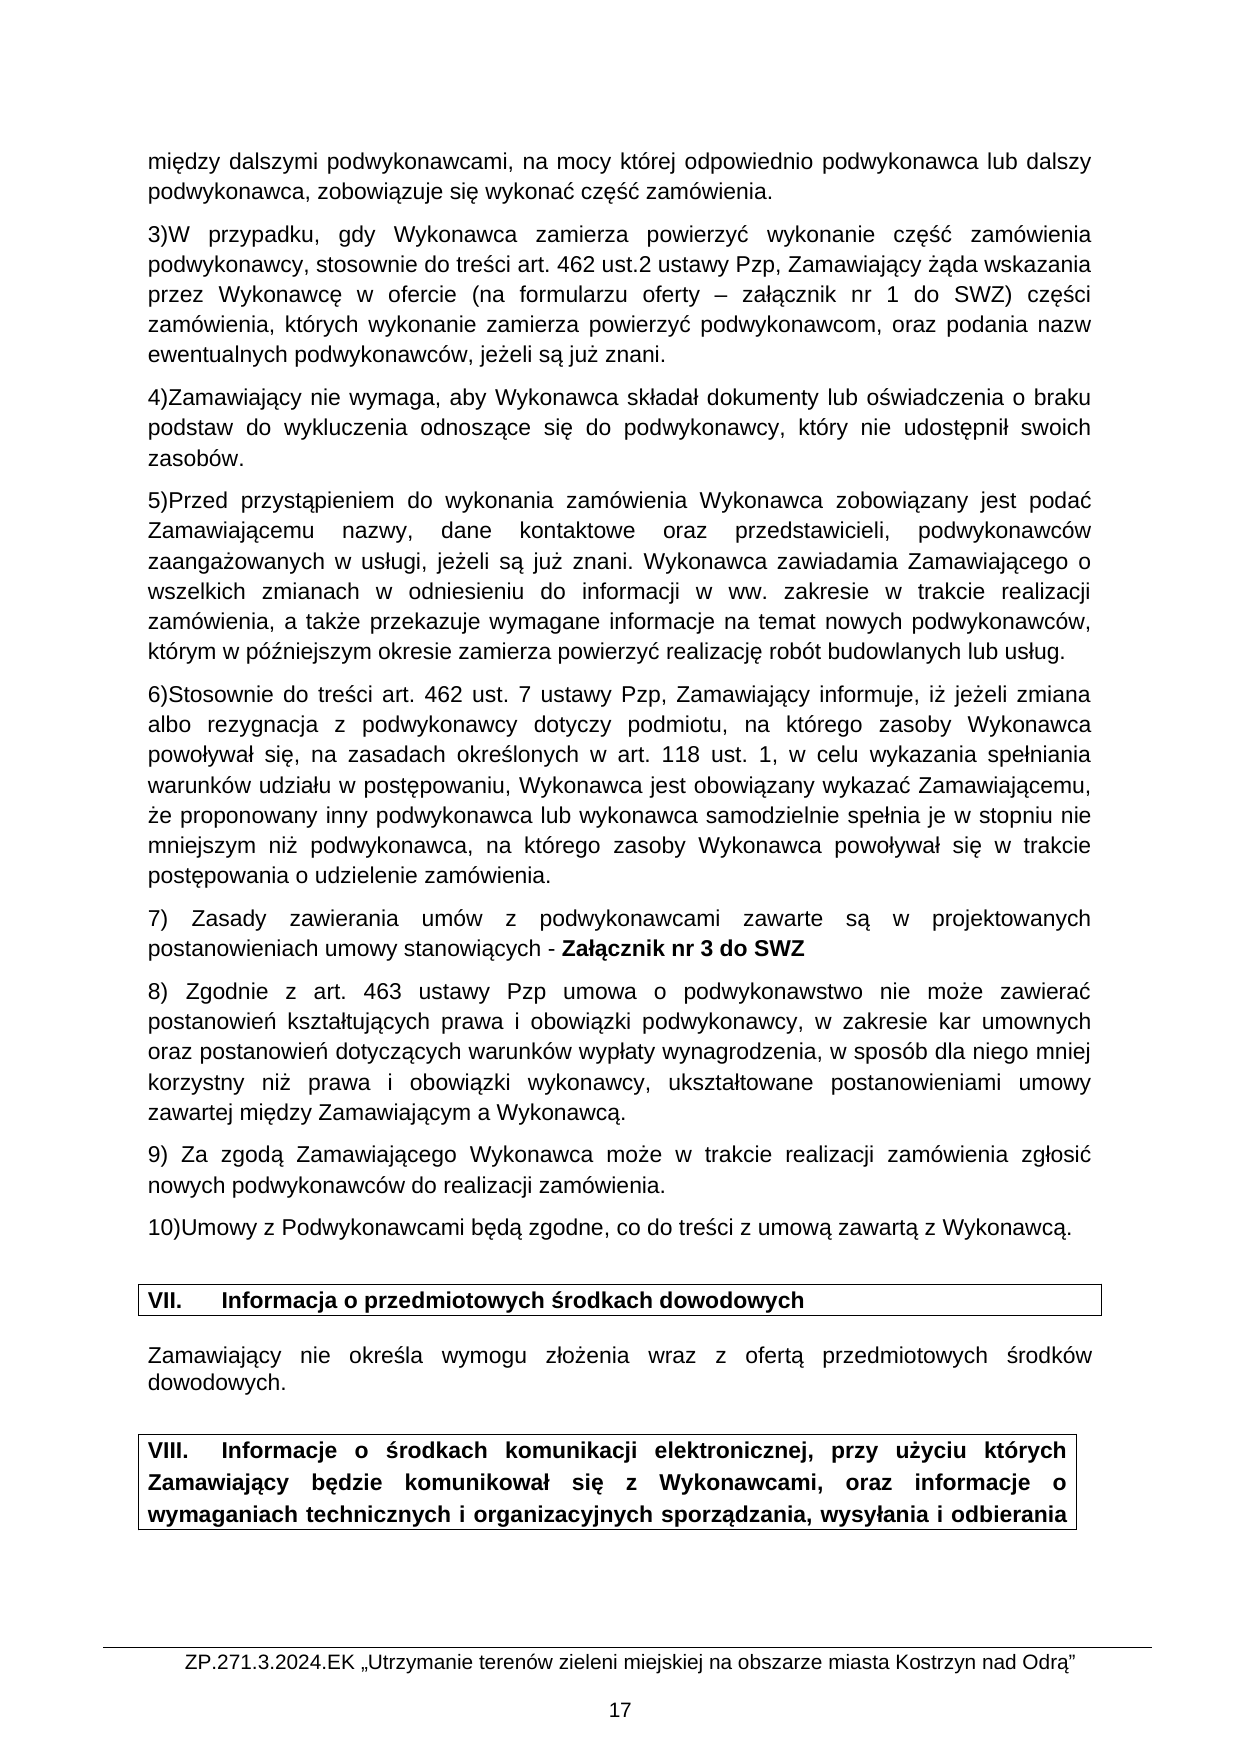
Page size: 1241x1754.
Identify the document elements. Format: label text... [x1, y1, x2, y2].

text 4)Zamawiający nie wymaga, aby Wykonawca składał dokumenty lub oświadczenia o braku podstaw do wykluczenia odnoszące się do podwykonawcy, który nie udostępnił swoich zasobów. [148, 384, 1092, 471]
text 9) Za zgodą Zamawiającego Wykonawca może w trakcie realizacji zamówienia zgłosić nowych podwykonawców do realizacji zamówienia. [148, 1141, 1092, 1198]
text 10)Umowy z Podwykonawcami będą zgodne, co do treści z umową zawartą z Wykonawcą. [148, 1214, 1092, 1241]
text 8) Zgodnie z art. 463 ustawy Pzp umowa o podwykonawstwo nie może zawierać postanowień kształtujących prawa i obowiązki podwykonawcy, w zakresie kar umownych oraz postanowień dotyczących warunków wypłaty wynagrodzenia, w sposób dla niego mniej korzystny niż prawa i obowiązki wykonawcy, ukształtowane postanowieniami umowy zawartej między Zamawiającym a Wykonawcą. [148, 978, 1092, 1125]
list Zamawiający nie określa wymogu złożenia wraz z ofertą przedmiotowych środków dowodowych. [148, 1342, 1092, 1395]
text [139, 1435, 1076, 1529]
text 5)Przed przystąpieniem do wykonania zamówienia Wykonawca zobowiązany jest podać Zamawiającemu nazwy, dane kontaktowe oraz przedstawicieli, podwykonawców zaangażowanych w usługi, jeżeli są już znani. Wykonawca zawiadamia Zamawiającego o wszelkich zmianach w odniesieniu do informacji w ww. zakresie w trakcie realizacji zamówienia, a także przekazuje wymagane informacje na temat nowych podwykonawców, którym w późniejszym okresie zamierza powierzyć realizację robót budowlanych lub usług. [148, 487, 1092, 665]
list VII. Informacja o przedmiotowych środkach dowodowych [139, 1285, 1101, 1315]
text 7) Zasady zawierania umów z podwykonawcami zawarte są w projektowanych postanowieniach umowy stanowiących - Załącznik nr 3 do SWZ [148, 905, 1092, 962]
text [148, 148, 1092, 204]
text 6)Stosownie do treści art. 462 ust. 7 ustawy Pzp, Zamawiający informuje, iż jeżeli zmiana albo rezygnacja z podwykonawcy dotyczy podmiotu, na którego zasoby Wykonawca powoływał się, na zasadach określonych w art. 118 ust. 1, w celu wykazania spełniania warunków udziału w postępowaniu, Wykonawca jest obowiązany wykazać Zamawiającemu, że proponowany inny podwykonawca lub wykonawca samodzielnie spełnia je w stopniu nie mniejszym niż podwykonawca, na którego zasoby Wykonawca powoływał się w trakcie postępowania o udzielenie zamówienia. [148, 681, 1092, 889]
text 3)W przypadku, gdy Wykonawca zamierza powierzyć wykonanie część zamówienia podwykonawcy, stosownie do treści art. 462 ust.2 ustawy Pzp, Zamawiający żąda wskazania przez Wykonawcę w ofercie (na formularzu oferty – załącznik nr 1 do SWZ) części zamówienia, których wykonanie zamierza powierzyć podwykonawcom, oraz podania nazw ewentualnych podwykonawców, jeżeli są już znani. [148, 221, 1092, 368]
